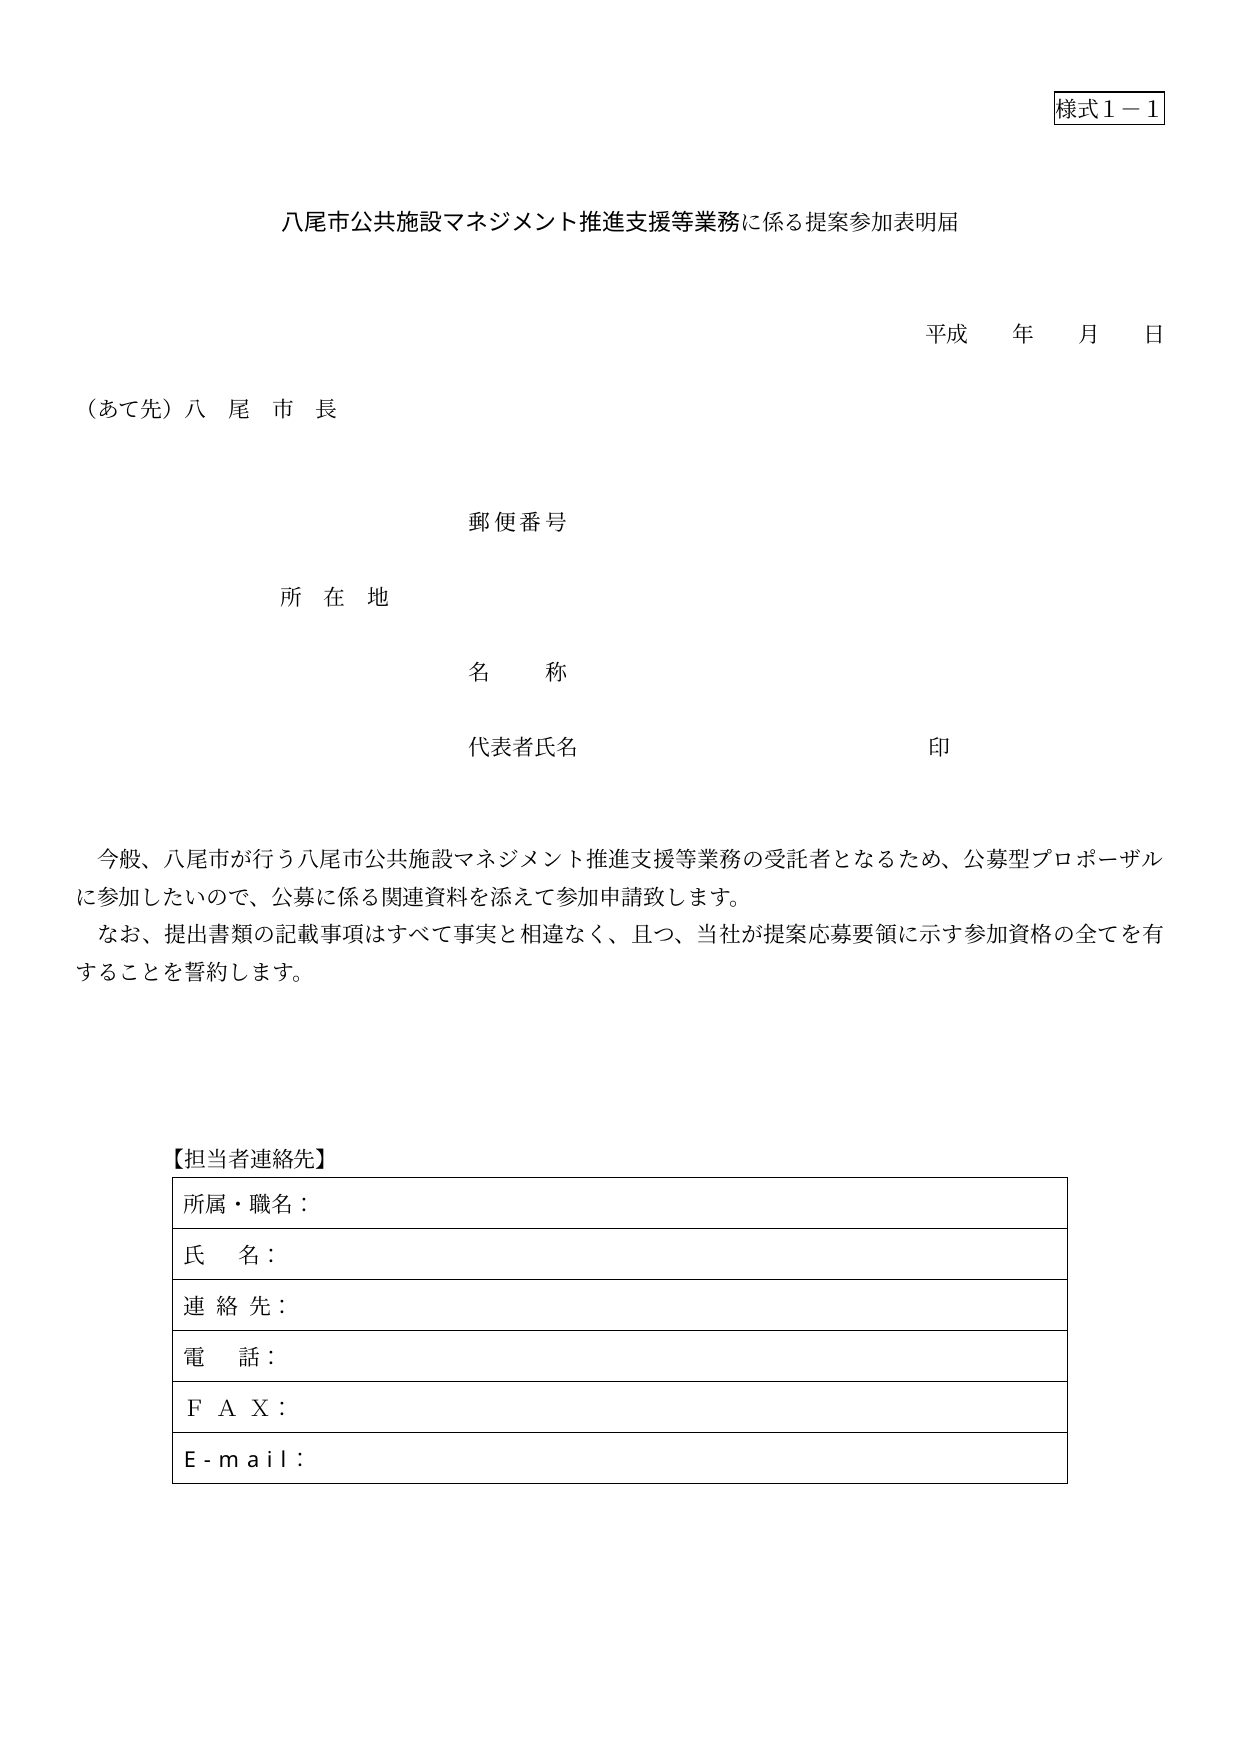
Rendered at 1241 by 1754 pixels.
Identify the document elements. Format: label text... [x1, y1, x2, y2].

text 八尾市公共施設マネジメント推進支援等業務に係る提案参加表明届 [75, 202, 1165, 239]
text （あて先）八 尾 市 長 [75, 389, 1165, 427]
text 【担当者連絡先】 [75, 1139, 1165, 1177]
text なお、提出書類の記載事項はすべて事実と相違なく、且つ、当社が提案応募要領に示す参加資格の全てを有することを誓約します。 [75, 914, 1165, 989]
text 郵便番号 [75, 502, 1165, 539]
table_header 所属・職名： [173, 1178, 1067, 1228]
text 代表者氏名 印 [75, 727, 1165, 764]
text 所 在 地 [75, 577, 1165, 614]
text 平成 年 月 日 [75, 314, 1165, 352]
text 様式１－１ [75, 89, 1165, 127]
table_cell E-mail： [173, 1433, 1067, 1483]
table_cell ＦＡＸ： [173, 1382, 1067, 1432]
table_cell 電話： [173, 1331, 1067, 1381]
table_cell 氏名： [173, 1229, 1067, 1279]
table_cell 連絡先： [173, 1280, 1067, 1330]
text 名 称 [75, 652, 1165, 689]
text 今般、八尾市が行う八尾市公共施設マネジメント推進支援等業務の受託者となるため、公募型プロポーザルに参加したいので、公募に係る関連資料を添えて参加申請致します。 [75, 839, 1165, 914]
